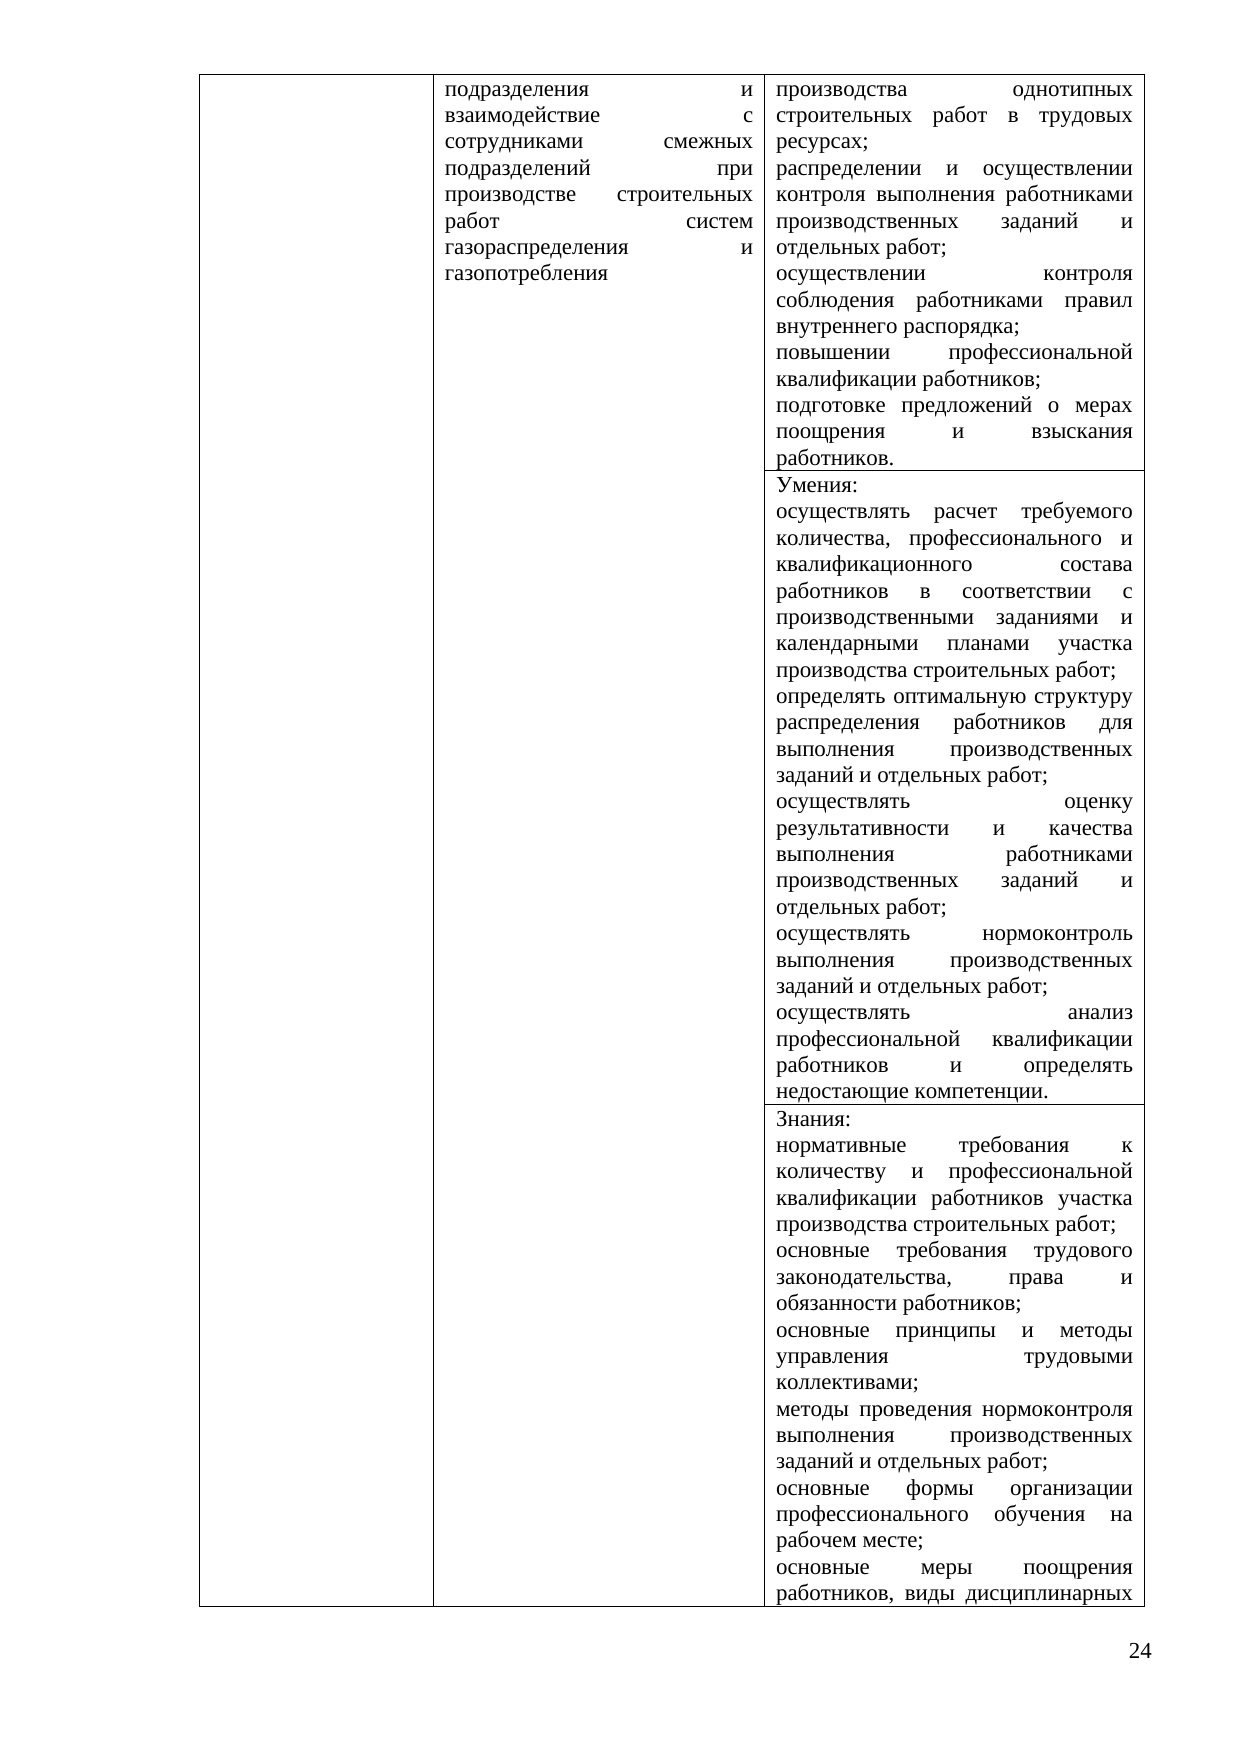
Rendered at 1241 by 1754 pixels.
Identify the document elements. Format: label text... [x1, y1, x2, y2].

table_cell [434, 75, 764, 1606]
table_cell Умения: осуществлять расчет требуемого количества, профессионального и квалификационного состава работников в соответствии с производственными заданиями и календарными планами участка производства строительных работ; определять оптимальную структуру распределения работников для выполнения производственных заданий и отдельных работ; осуществлять оценку результативности и качества выполнения работниками производственных заданий и отдельных работ; осуществлять нормоконтроль выполнения производственных заданий и отдельных работ; осуществлять анализ профессиональной квалификации работников и определять недостающие компетенции. [765, 471, 1144, 1104]
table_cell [765, 75, 1144, 470]
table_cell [765, 1105, 1144, 1606]
